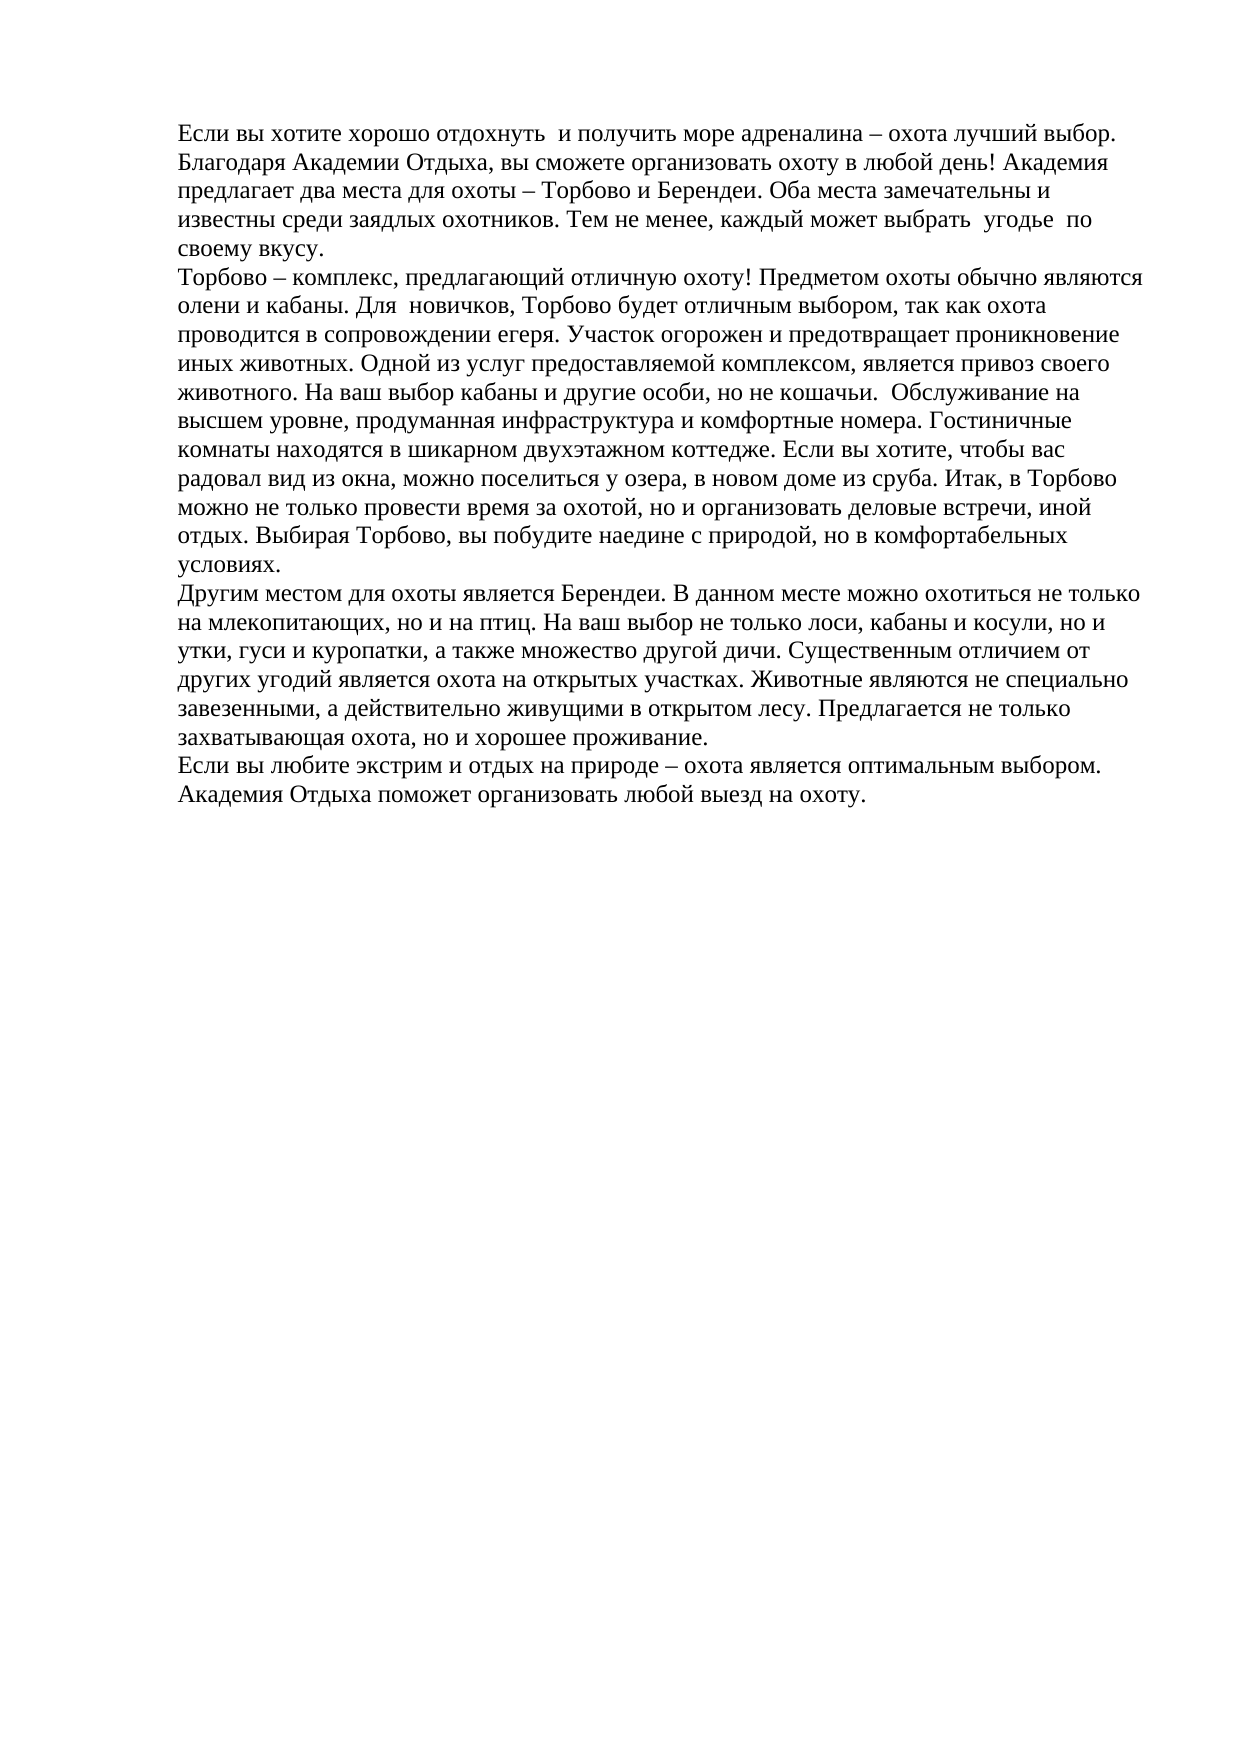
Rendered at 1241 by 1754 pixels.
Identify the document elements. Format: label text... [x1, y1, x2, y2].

text Торбово – комплекс, предлагающий отличную охоту! Предметом охоты обычно являются олени и кабаны. Для новичков, Торбово будет отличным выбором, так как охота проводится в сопровождении егеря. Участок огорожен и предотвращает проникновение иных животных. Одной из услуг предоставляемой комплексом, является привоз своего животного. На ваш выбор кабаны и другие особи, но не кошачьи. Обслуживание на высшем уровне, продуманная инфраструктура и комфортные номера. Гостиничные комнаты находятся в шикарном двухэтажном коттедже. Если вы хотите, чтобы вас радовал вид из окна, можно поселиться у озера, в новом доме из сруба. Итак, в Торбово можно не только провести время за охотой, но и организовать деловые встречи, иной отдых. Выбирая Торбово, вы побудите наедине с природой, но в комфортабельных условиях. [177, 262, 1152, 578]
text Если вы любите экстрим и отдых на природе – охота является оптимальным выбором. Академия Отдыха поможет организовать любой выезд на охоту. [177, 751, 1152, 808]
text Если вы хотите хорошо отдохнуть и получить море адреналина – охота лучший выбор. Благодаря Академии Отдыха, вы сможете организовать охоту в любой день! Академия предлагает два места для охоты – Торбово и Берендеи. Оба места замечательны и известны среди заядлых охотников. Тем не менее, каждый может выбрать угодье по своему вкусу. [177, 118, 1152, 262]
text Другим местом для охоты является Берендеи. В данном месте можно охотиться не только на млекопитающих, но и на птиц. На ваш выбор не только лоси, кабаны и косули, но и утки, гуси и куропатки, а также множество другой дичи. Существенным отличием от других угодий является охота на открытых участках. Животные являются не специально завезенными, а действительно живущими в открытом лесу. Предлагается не только захватывающая охота, но и хорошее проживание. [177, 578, 1152, 751]
